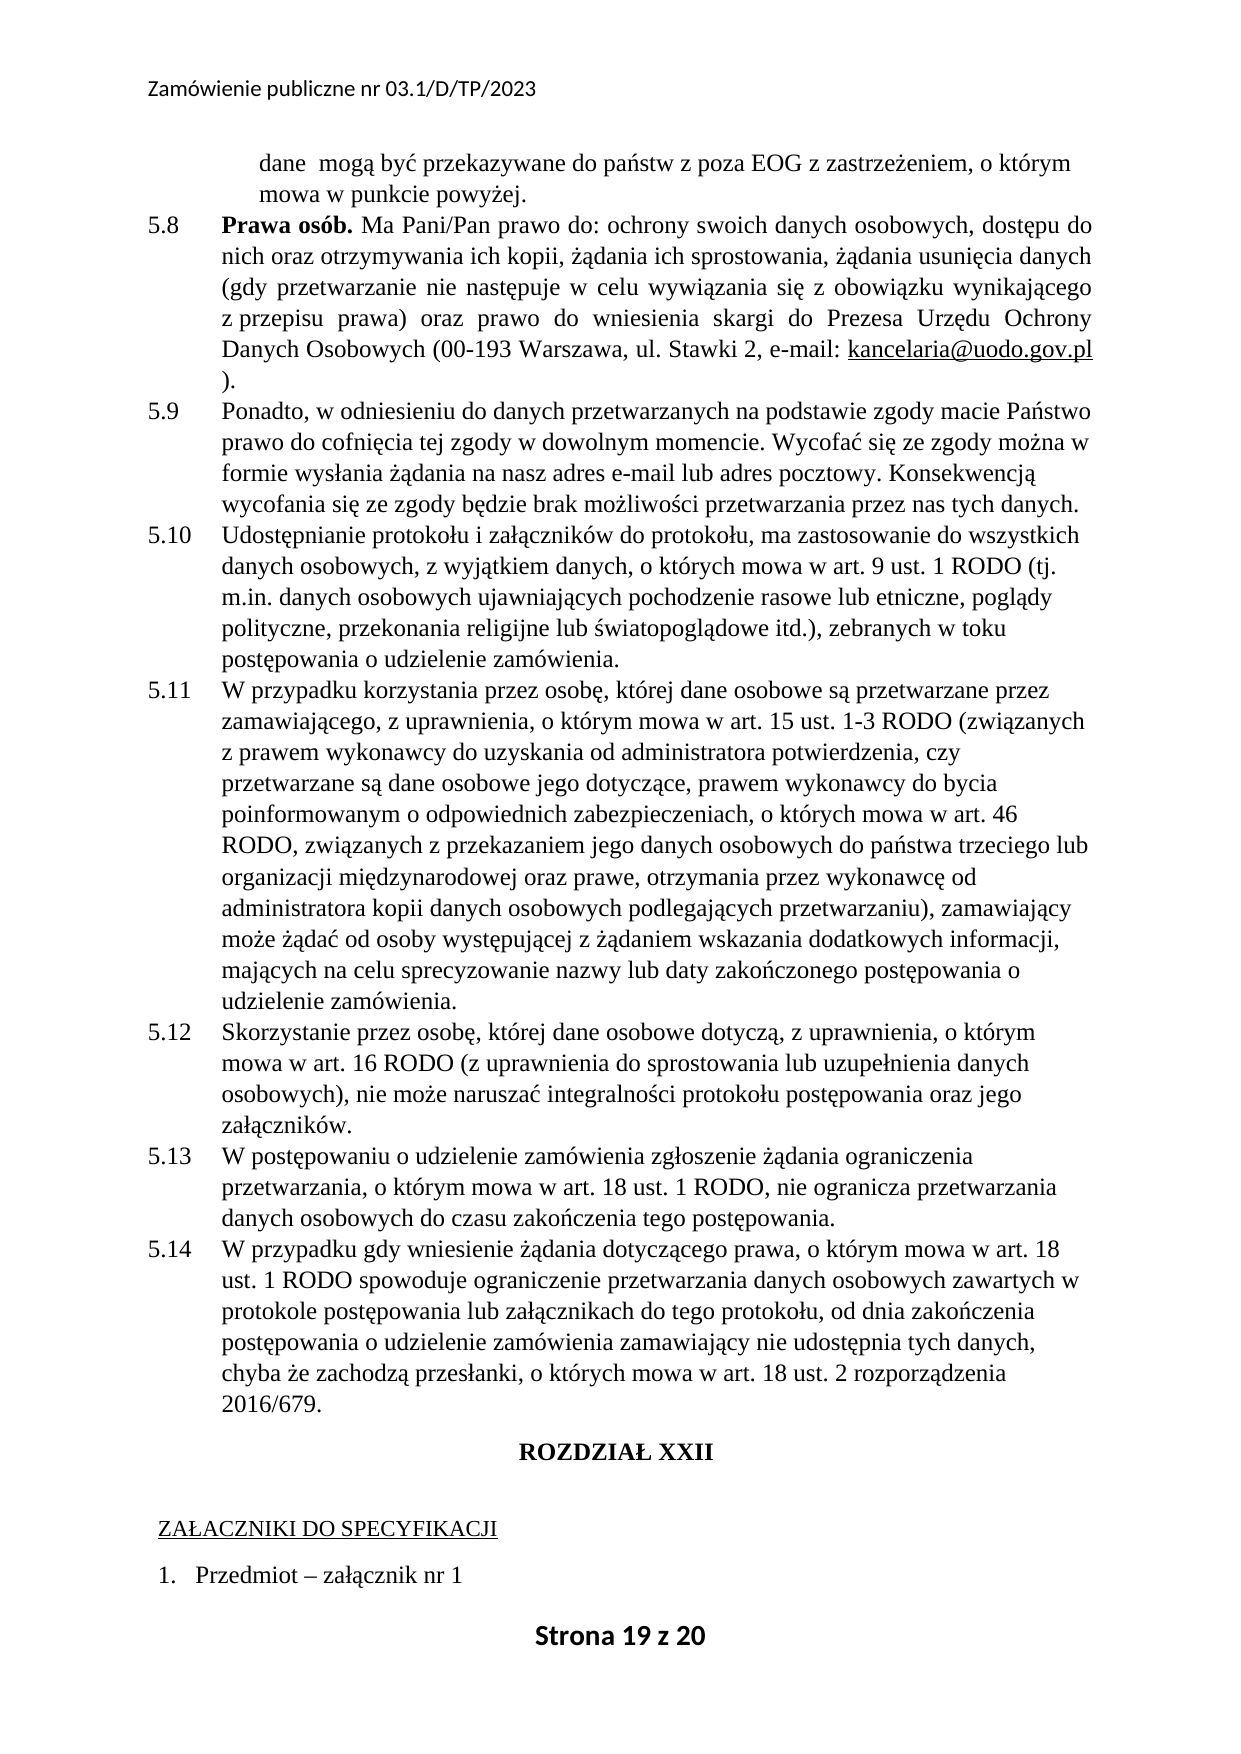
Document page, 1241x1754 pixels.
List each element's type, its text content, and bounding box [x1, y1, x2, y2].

text ROZDZIAŁ XXII [148, 1437, 1085, 1466]
list W postępowaniu o udzielenie zamówienia zgłoszenie żądania ograniczenia przetwarzania, o którym mowa w art. 18 ust. 1 RODO, nie ogranicza przetwarzania danych osobowych do czasu zakończenia tego postępowania. [148, 1141, 1093, 1232]
list W przypadku gdy wniesienie żądania dotyczącego prawa, o którym mowa w art. 18 ust. 1 RODO spowoduje ograniczenie przetwarzania danych osobowych zawartych w protokole postępowania lub załącznikach do tego protokołu, od dnia zakończenia postępowania o udzielenie zamówienia zamawiający nie udostępnia tych danych, chyba że zachodzą przesłanki, o których mowa w art. 18 ust. 2 rozporządzenia 2016/679. [148, 1234, 1093, 1418]
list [221, 148, 1093, 207]
list W przypadku korzystania przez osobę, której dane osobowe są przetwarzane przez zamawiającego, z uprawnienia, o którym mowa w art. 15 ust. 1-3 RODO (związanych z prawem wykonawcy do uzyskania od administratora potwierdzenia, czy przetwarzane są dane osobowe jego dotyczące, prawem wykonawcy do bycia poinformowanym o odpowiednich zabezpieczeniach, o których mowa w art. 46 RODO, związanych z przekazaniem jego danych osobowych do państwa trzeciego lub organizacji międzynarodowej oraz prawe, otrzymania przez wykonawcę od administratora kopii danych osobowych podlegających przetwarzaniu), zamawiający może żądać od osoby występującej z żądaniem wskazania dodatkowych informacji, mających na celu sprecyzowanie nazwy lub daty zakończonego postępowania o udzielenie zamówienia. [148, 675, 1093, 1014]
list Ponadto, w odniesieniu do danych przetwarzanych na podstawie zgody macie Państwo prawo do cofnięcia tej zgody w dowolnym momencie. Wycofać się ze zgody można w formie wysłania żądania na nasz adres e-mail lub adres pocztowy. Konsekwencją wycofania się ze zgody będzie brak możliwości przetwarzania przez nas tych danych. [148, 396, 1093, 518]
list Prawa osób. Ma Pani/Pan prawo do: ochrony swoich danych osobowych, dostępu do nich oraz otrzymywania ich kopii, żądania ich sprostowania, żądania usunięcia danych (gdy przetwarzanie nie następuje w celu wywiązania się z obowiązku wynikającego z przepisu prawa) oraz prawo do wniesienia skargi do Prezesa Urzędu Ochrony Danych Osobowych (00-193 Warszawa, ul. Stawki 2, e-mail: kancelaria@uodo.gov.pl ). [148, 210, 1093, 394]
list Udostępnianie protokołu i załączników do protokołu, ma zastosowanie do wszystkich danych osobowych, z wyjątkiem danych, o których mowa w art. 9 ust. 1 RODO (tj. m.in. danych osobowych ujawniających pochodzenie rasowe lub etniczne, poglądy polityczne, przekonania religijne lub światopoglądowe itd.), zebranych w toku postępowania o udzielenie zamówienia. [148, 520, 1093, 673]
list Skorzystanie przez osobę, której dane osobowe dotyczą, z uprawnienia, o którym mowa w art. 16 RODO (z uprawnienia do sprostowania lub uzupełnienia danych osobowych), nie może naruszać integralności protokołu postępowania oraz jego załączników. [148, 1017, 1093, 1139]
text ZAŁACZNIKI DO SPECYFIKACJI [158, 1515, 1093, 1541]
list Przedmiot – załącznik nr 1 [158, 1560, 1093, 1589]
